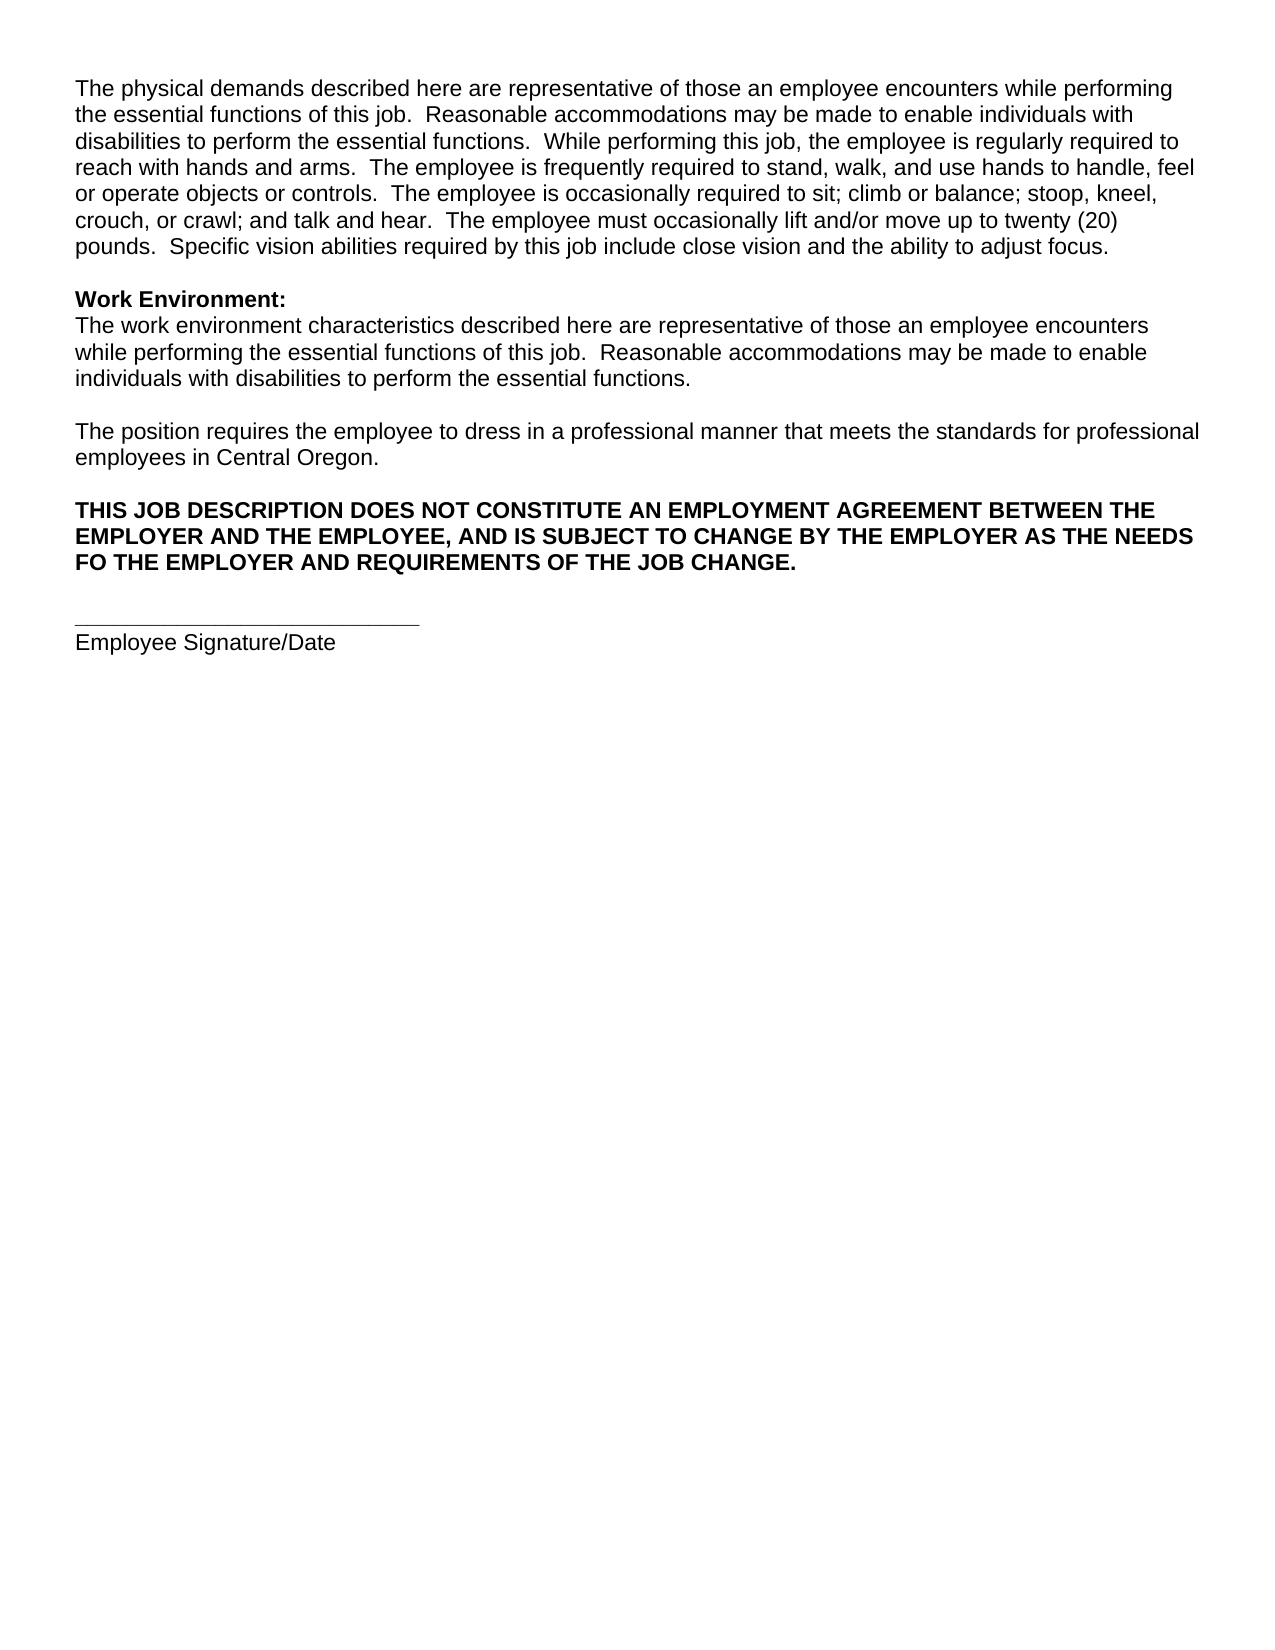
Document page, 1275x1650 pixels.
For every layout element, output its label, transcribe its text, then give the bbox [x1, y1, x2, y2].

text The work environment characteristics described here are representative of those an employee encounters while performing the essential functions of this job. Reasonable accommodations may be made to enable individuals with disabilities to perform the essential functions. [75, 312, 1200, 391]
text The physical demands described here are representative of those an employee encounters while performing the essential functions of this job. Reasonable accommodations may be made to enable individuals with disabilities to perform the essential functions. While performing this job, the employee is regularly required to reach with hands and arms. The employee is frequently required to stand, walk, and use hands to handle, feel or operate objects or controls. The employee is occasionally required to sit; climb or balance; stoop, kneel, crouch, or crawl; and talk and hear. The employee must occasionally lift and/or move up to twenty (20) pounds. Specific vision abilities required by this job include close vision and the ability to adjust focus. [75, 75, 1200, 259]
text ___________________________ [75, 602, 1200, 628]
text Work Environment: [75, 286, 1200, 312]
text The position requires the employee to dress in a professional manner that meets the standards for professional employees in Central Oregon. [75, 418, 1200, 470]
text Employee Signature/Date [75, 628, 1200, 655]
text THIS JOB DESCRIPTION DOES NOT CONSTITUTE AN EMPLOYMENT AGREEMENT BETWEEN THE EMPLOYER AND THE EMPLOYEE, AND IS SUBJECT TO CHANGE BY THE EMPLOYER AS THE NEEDS FO THE EMPLOYER AND REQUIREMENTS OF THE JOB CHANGE. [75, 497, 1200, 576]
